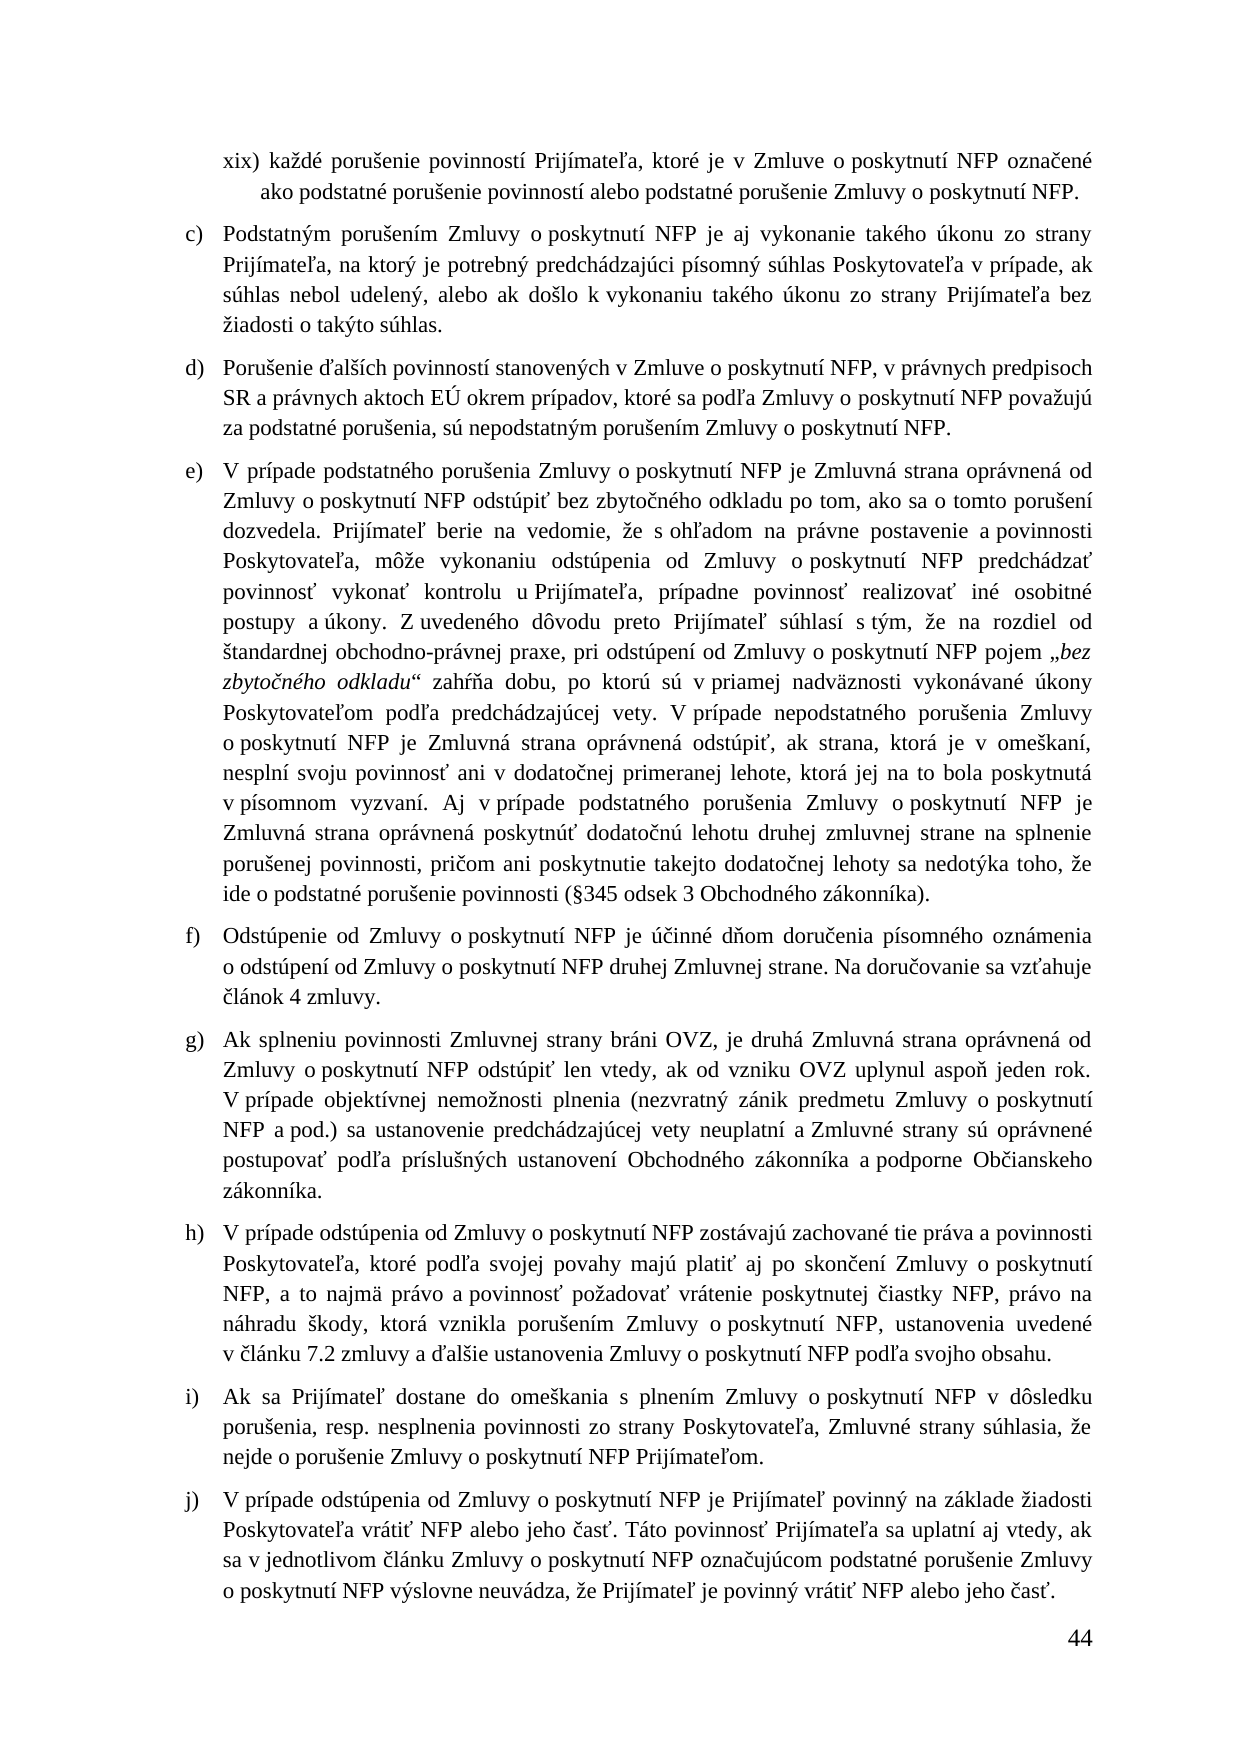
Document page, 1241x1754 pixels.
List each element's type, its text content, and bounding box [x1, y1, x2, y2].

list V prípade odstúpenia od Zmluvy o poskytnutí NFP je Prijímateľ povinný na základe žiadosti Poskytovateľa vrátiť NFP alebo jeho časť. Táto povinnosť Prijímateľa sa uplatní aj vtedy, ak sa v jednotlivom článku Zmluvy o poskytnutí NFP označujúcom podstatné porušenie Zmluvy o poskytnutí NFP výslovne neuvádza, že Prijímateľ je povinný vrátiť NFP alebo jeho časť. [185, 1486, 1093, 1603]
list V prípade odstúpenia od Zmluvy o poskytnutí NFP zostávajú zachované tie práva a povinnosti Poskytovateľa, ktoré podľa svojej povahy majú platiť aj po skončení Zmluvy o poskytnutí NFP, a to najmä právo a povinnosť požadovať vrátenie poskytnutej čiastky NFP, právo na náhradu škody, ktorá vznikla porušením Zmluvy o poskytnutí NFP, ustanovenia uvedené v článku 7.2 zmluvy a ďalšie ustanovenia Zmluvy o poskytnutí NFP podľa svojho obsahu. [185, 1219, 1093, 1367]
list Podstatným porušením Zmluvy o poskytnutí NFP je aj vykonanie takého úkonu zo strany Prijímateľa, na ktorý je potrebný predchádzajúci písomný súhlas Poskytovateľa v prípade, ak súhlas nebol udelený, alebo ak došlo k vykonaniu takého úkonu zo strany Prijímateľa bez žiadosti o takýto súhlas. [185, 221, 1093, 337]
list V prípade podstatného porušenia Zmluvy o poskytnutí NFP je Zmluvná strana oprávnená od Zmluvy o poskytnutí NFP odstúpiť bez zbytočného odkladu po tom, ako sa o tomto porušení dozvedela. Prijímateľ berie na vedomie, že s ohľadom na právne postavenie a povinnosti Poskytovateľa, môže vykonaniu odstúpenia od Zmluvy o poskytnutí NFP predchádzať povinnosť vykonať kontrolu u Prijímateľa, prípadne povinnosť realizovať iné osobitné postupy a úkony. Z uvedeného dôvodu preto Prijímateľ súhlasí s tým, že na rozdiel od štandardnej obchodno-právnej praxe, pri odstúpení od Zmluvy o poskytnutí NFP pojem „bez zbytočného odkladu“ zahŕňa dobu, po ktorú sú v priamej nadväznosti vykonávané úkony Poskytovateľom podľa predchádzajúcej vety. V prípade nepodstatného porušenia Zmluvy o poskytnutí NFP je Zmluvná strana oprávnená odstúpiť, ak strana, ktorá je v omeškaní, nesplní svoju povinnosť ani v dodatočnej primeranej lehote, ktorá jej na to bola poskytnutá v písomnom vyzvaní. Aj v prípade podstatného porušenia Zmluvy o poskytnutí NFP je Zmluvná strana oprávnená poskytnúť dodatočnú lehotu druhej zmluvnej strane na splnenie porušenej povinnosti, pričom ani poskytnutie takejto dodatočnej lehoty sa nedotýka toho, že ide o podstatné porušenie povinnosti (§345 odsek 3 Obchodného zákonníka). [185, 457, 1093, 906]
list Porušenie ďalších povinností stanovených v Zmluve o poskytnutí NFP, v právnych predpisoch SR a právnych aktoch EÚ okrem prípadov, ktoré sa podľa Zmluvy o poskytnutí NFP považujú za podstatné porušenia, sú nepodstatným porušením Zmluvy o poskytnutí NFP. [185, 354, 1093, 441]
list Ak splneniu povinnosti Zmluvnej strany bráni OVZ, je druhá Zmluvná strana oprávnená od Zmluvy o poskytnutí NFP odstúpiť len vtedy, ak od vzniku OVZ uplynul aspoň jeden rok. V prípade objektívnej nemožnosti plnenia (nezvratný zánik predmetu Zmluvy o poskytnutí NFP a pod.) sa ustanovenie predchádzajúcej vety neuplatní a Zmluvné strany sú oprávnené postupovať podľa príslušných ustanovení Obchodného zákonníka a podporne Občianskeho zákonníka. [185, 1026, 1093, 1203]
list Odstúpenie od Zmluvy o poskytnutí NFP je účinné dňom doručenia písomného oznámenia o odstúpení od Zmluvy o poskytnutí NFP druhej Zmluvnej strane. Na doručovanie sa vzťahuje článok 4 zmluvy. [185, 923, 1093, 1009]
list Ak sa Prijímateľ dostane do omeškania s plnením Zmluvy o poskytnutí NFP v dôsledku porušenia, resp. nesplnenia povinnosti zo strany Poskytovateľa, Zmluvné strany súhlasia, že nejde o porušenie Zmluvy o poskytnutí NFP Prijímateľom. [185, 1383, 1093, 1470]
list každé porušenie povinností Prijímateľa, ktoré je v Zmluve o poskytnutí NFP označené ako podstatné porušenie povinností alebo podstatné porušenie Zmluvy o poskytnutí NFP. [223, 148, 1093, 204]
